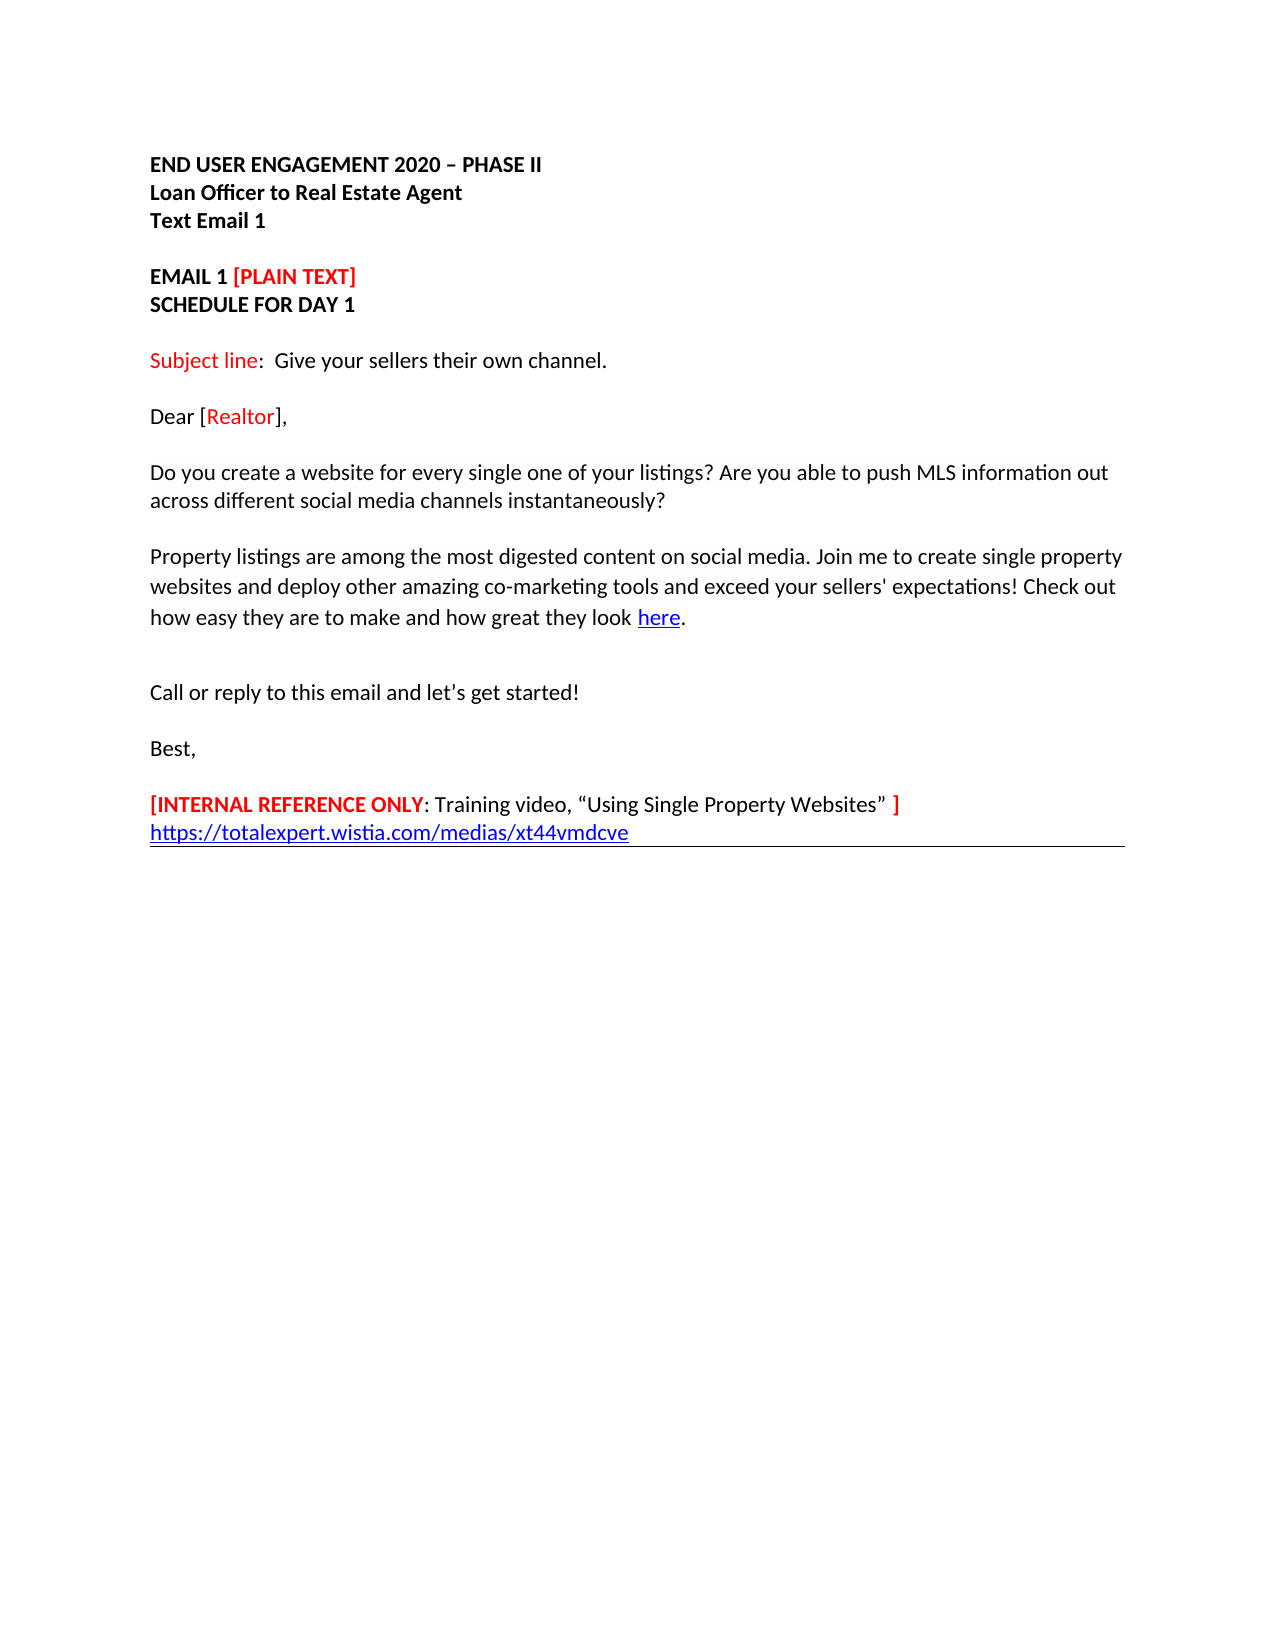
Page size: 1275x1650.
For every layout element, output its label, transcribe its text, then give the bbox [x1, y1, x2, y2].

text Property listings are among the most digested content on social media. Join me to create single property websites and deploy other amazing co-marketing tools and exceed your sellers' expectations! Check out how easy they are to make and how great they look here. [150, 542, 1125, 631]
text END USER ENGAGEMENT 2020 – PHASE II [150, 150, 1125, 178]
text Call or reply to this email and let’s get started! [150, 678, 1125, 706]
text Text Email 1 [150, 206, 1125, 234]
text Subject line: Give your sellers their own channel. [150, 346, 1125, 374]
text https://totalexpert.wistia.com/medias/xt44vmdcve [150, 818, 1125, 846]
text Best, [150, 734, 1125, 762]
text Loan Officer to Real Estate Agent [150, 178, 1125, 206]
text Do you create a website for every single one of your listings? Are you able to push MLS information out across different social media channels instantaneously? [667, 458, 1125, 514]
text [INTERNAL REFERENCE ONLY: Training video, “Using Single Property Websites” ] [150, 790, 1125, 818]
text EMAIL 1 [PLAIN TEXT] [150, 262, 1125, 290]
text SCHEDULE FOR DAY 1 [150, 290, 1125, 318]
text Dear [Realtor], [150, 402, 1125, 430]
